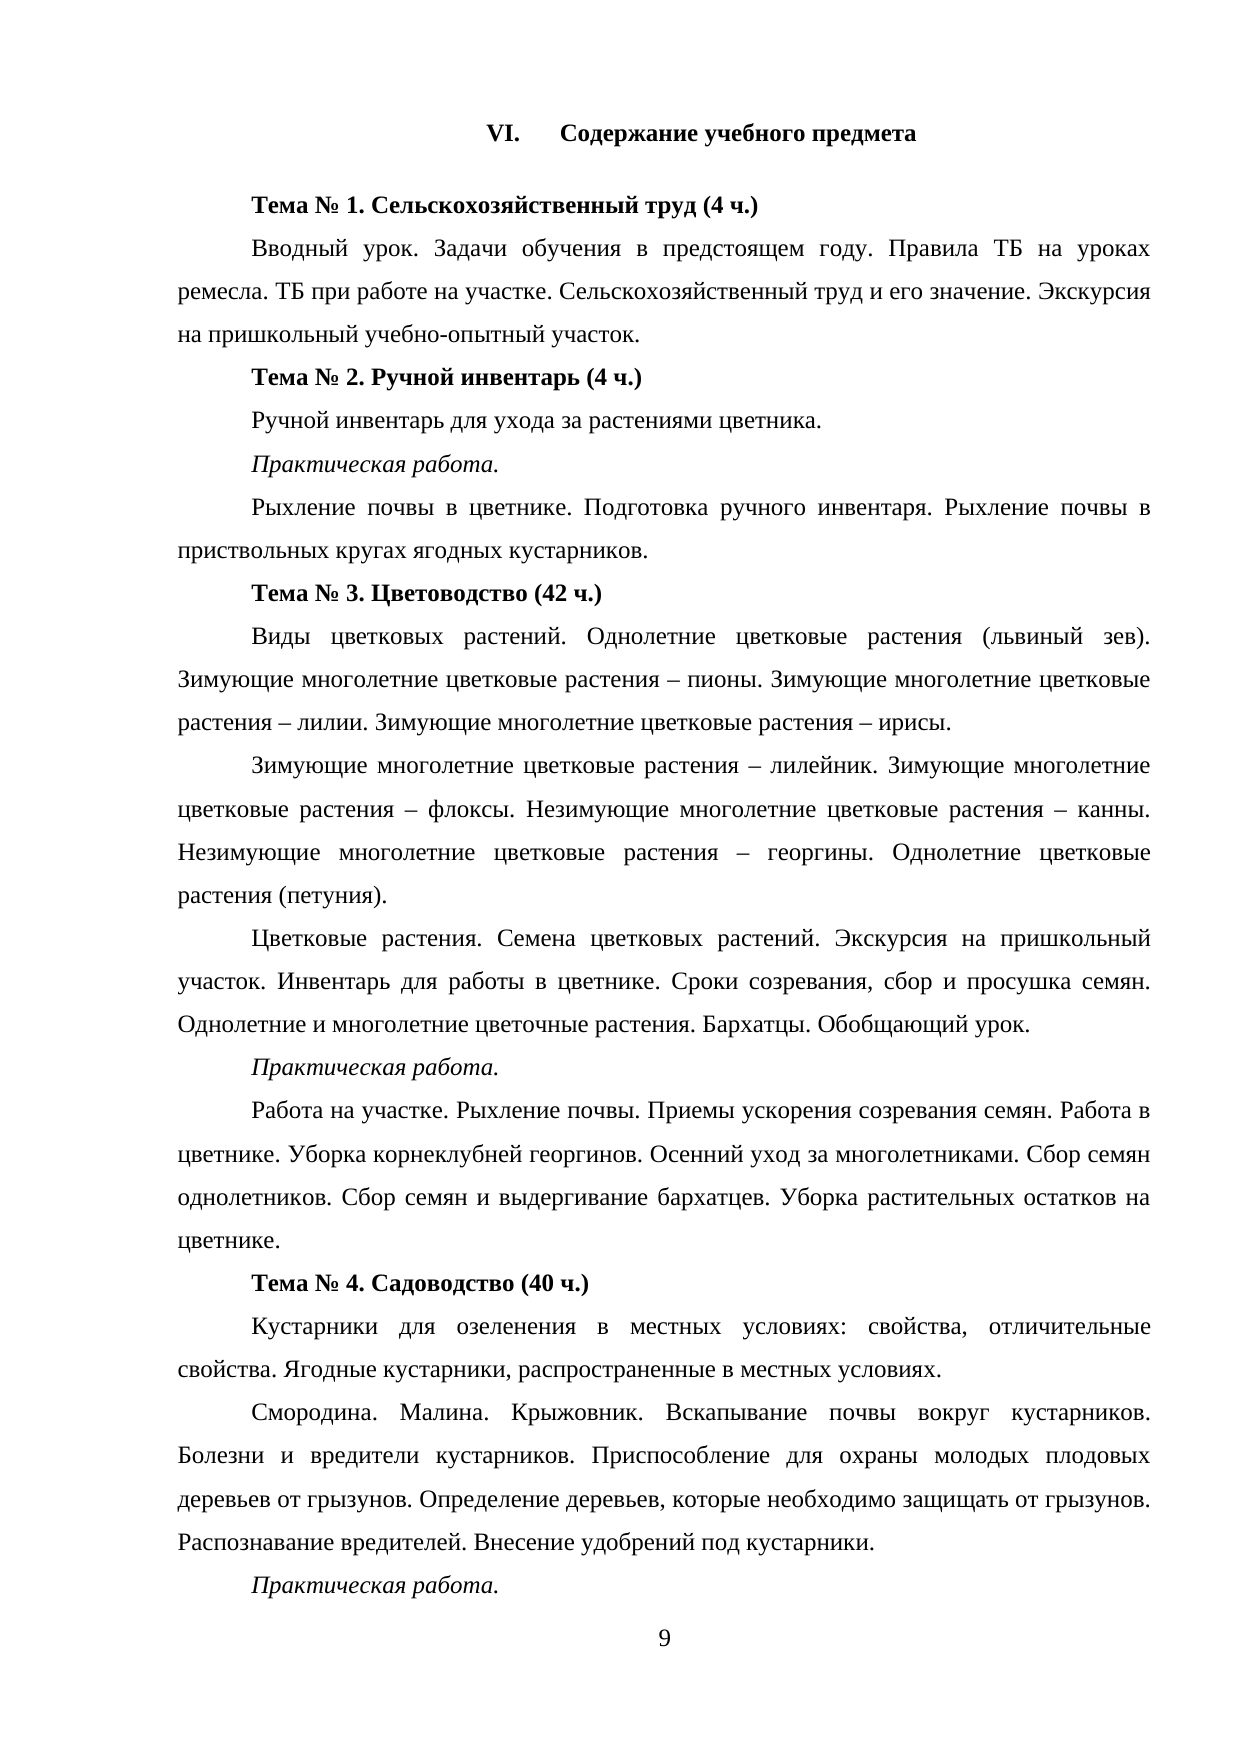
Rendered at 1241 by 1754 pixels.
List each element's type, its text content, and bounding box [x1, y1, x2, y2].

text Кустарники для озеленения в местных условиях: свойства, отличительные свойства. Ягодные кустарники, распространенные в местных условиях. [177, 1311, 1152, 1383]
text Тема № 2. Ручной инвентарь (4 ч.) [177, 362, 1152, 391]
list Содержание учебного предмета [177, 118, 1152, 147]
text Зимующие многолетние цветковые растения – лилейник. Зимующие многолетние цветковые растения – флоксы. Незимующие многолетние цветковые растения – канны. Незимующие многолетние цветковые растения – георгины. Однолетние цветковые растения (петуния). [177, 751, 1152, 909]
text Тема № 3. Цветоводство (42 ч.) [177, 578, 1152, 607]
text Вводный урок. Задачи обучения в предстоящем году. Правила ТБ на уроках ремесла. ТБ при работе на участке. Сельскохозяйственный труд и его значение. Экскурсия на пришкольный учебно-опытный участок. [177, 233, 1152, 348]
text Практическая работа. [177, 449, 1152, 477]
text Цветковые растения. Семена цветковых растений. Экскурсия на пришкольный участок. Инвентарь для работы в цветнике. Сроки созревания, сбор и просушка семян. Однолетние и многолетние цветочные растения. Бархатцы. Обобщающий урок. [177, 923, 1152, 1038]
text Работа на участке. Рыхление почвы. Приемы ускорения созревания семян. Работа в цветнике. Уборка корнеклубней георгинов. Осенний уход за многолетниками. Сбор семян однолетников. Сбор семян и выдергивание бархатцев. Уборка растительных остатков на цветнике. [177, 1096, 1152, 1254]
text Ручной инвентарь для ухода за растениями цветника. [177, 406, 1152, 434]
text Тема № 1. Сельскохозяйственный труд (4 ч.) [177, 190, 1152, 219]
text Тема № 4. Садоводство (40 ч.) [177, 1268, 1152, 1297]
text Практическая работа. [177, 1052, 1152, 1081]
text Виды цветковых растений. Однолетние цветковые растения (львиный зев). Зимующие многолетние цветковые растения – пионы. Зимующие многолетние цветковые растения – лилии. Зимующие многолетние цветковые растения – ирисы. [177, 621, 1152, 736]
text Рыхление почвы в цветнике. Подготовка ручного инвентаря. Рыхление почвы в приствольных кругах ягодных кустарников. [177, 492, 1152, 564]
text Практическая работа. [177, 1570, 1152, 1599]
text Смородина. Малина. Крыжовник. Вскапывание почвы вокруг кустарников. Болезни и вредители кустарников. Приспособление для охраны молодых плодовых деревьев от грызунов. Определение деревьев, которые необходимо защищать от грызунов. Распознавание вредителей. Внесение удобрений под кустарники. [177, 1397, 1152, 1556]
